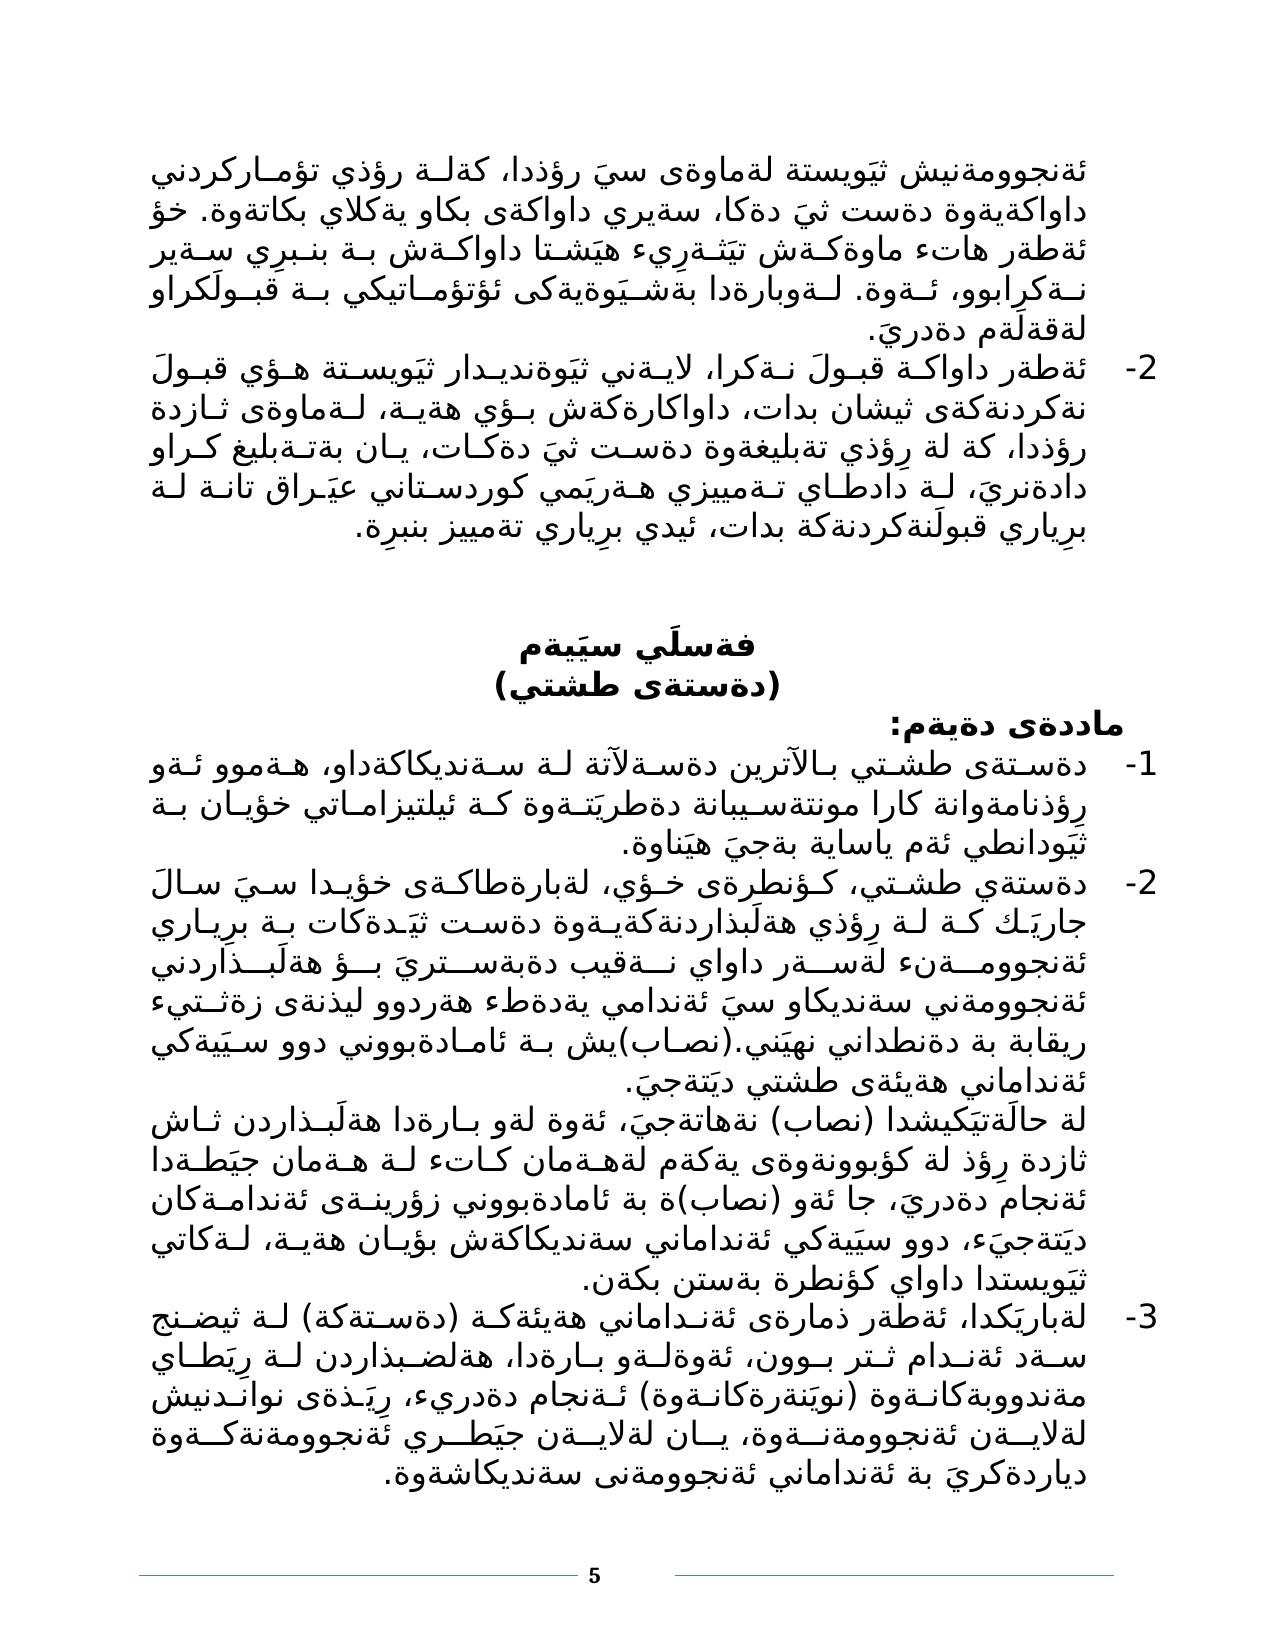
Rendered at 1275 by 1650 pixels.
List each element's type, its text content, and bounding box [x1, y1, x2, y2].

text ماددةى دةيةم: [150, 704, 1125, 744]
list دةستةي طشتي، كؤنطرةى خؤي، لةبارةطاكةى خؤيدا سيَ سالَ جاريَك كة لة رِؤذي هةلَبذاردنةكةيةوة دةست ثيَدةكات بة برِياري ئةنجوومةنء لةسةر داواي نةقيب دةبةستريَ بؤ هةلَبذاردني ئةنجوومةني سةنديكاو سيَ ئةندامي يةدةطء هةردوو ليذنةى زةثتيء ريقابة بة دةنطداني نهيَني.(نصاب)يش بة ئامادةبووني دوو سيَيةكي ئةنداماني هةيئةى طشتي ديَتةجيَ. [150, 862, 1125, 1100]
list لةباريَكدا، ئةطةر ذمارةى ئةنداماني هةيئةكة (دةستةكة) لة ثيضنج سةد ئةندام ثتر بوون، ئةوةلةو بارةدا، هةلضبذاردن لة رِيَطاي مةندووبةكانةوة (نويَنةرةكانةوة) ئةنجام دةدريء، رِيَذةى نواندنيش لةلايةن ئةنجوومةنةوة، يان لةلايةن جيَطري ئةنجوومةنةكةوة دياردةكريَ بة ئةنداماني ئةنجوومةنى سةنديكاشةوة. [150, 1298, 1125, 1492]
text فةسلَي سيَيةم [150, 625, 1125, 664]
text (دةستةى طشتي) [150, 664, 1125, 704]
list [150, 150, 1125, 348]
list دةستةى طشتي بالآترين دةسةلآتة لة سةنديكاكةداو، هةموو ئةو رِؤذنامةوانة كارا مونتةسيبانة دةطريَتةوة كة ئيلتيزاماتي خؤيان بة ثيَودانطي ئةم ياساية بةجيَ هيَناوة. [150, 744, 1125, 862]
list لة حالَةتيَكيشدا (نصاب) نةهاتةجيَ، ئةوة لةو بارةدا هةلَبذاردن ثاش ثازدة رِؤذ لة كؤبوونةوةى يةكةم لةهةمان كاتء لة هةمان جيَطةدا ئةنجام دةدريَ، جا ئةو (نصاب)ة بة ئامادةبووني زؤرينةى ئةندامةكان ديَتةجيَء، دوو سيَيةكي ئةنداماني سةنديكاكةش بؤيان هةية، لةكاتي ثيَويستدا داواي كؤنطرة بةستن بكةن. [150, 1100, 1087, 1298]
list ئةطةر داواكة قبولَ نةكرا، لايةني ثيَوةنديدار ثيَويستة هؤي قبولَ نةكردنةكةى ثيشان بدات، داواكارةكةش بؤي هةية، لةماوةى ثازدة رؤذدا، كة لة رِؤذي تةبليغةوة دةست ثيَ دةكات، يان بةتةبليغ كراو دادةنريَ، لة دادطاي تةمييزي هةريَمي كوردستاني عيَراق تانة لة برِياري قبولَنةكردنةكة بدات، ئيدي برِياري تةمييز بنبرِة. [150, 348, 1125, 546]
